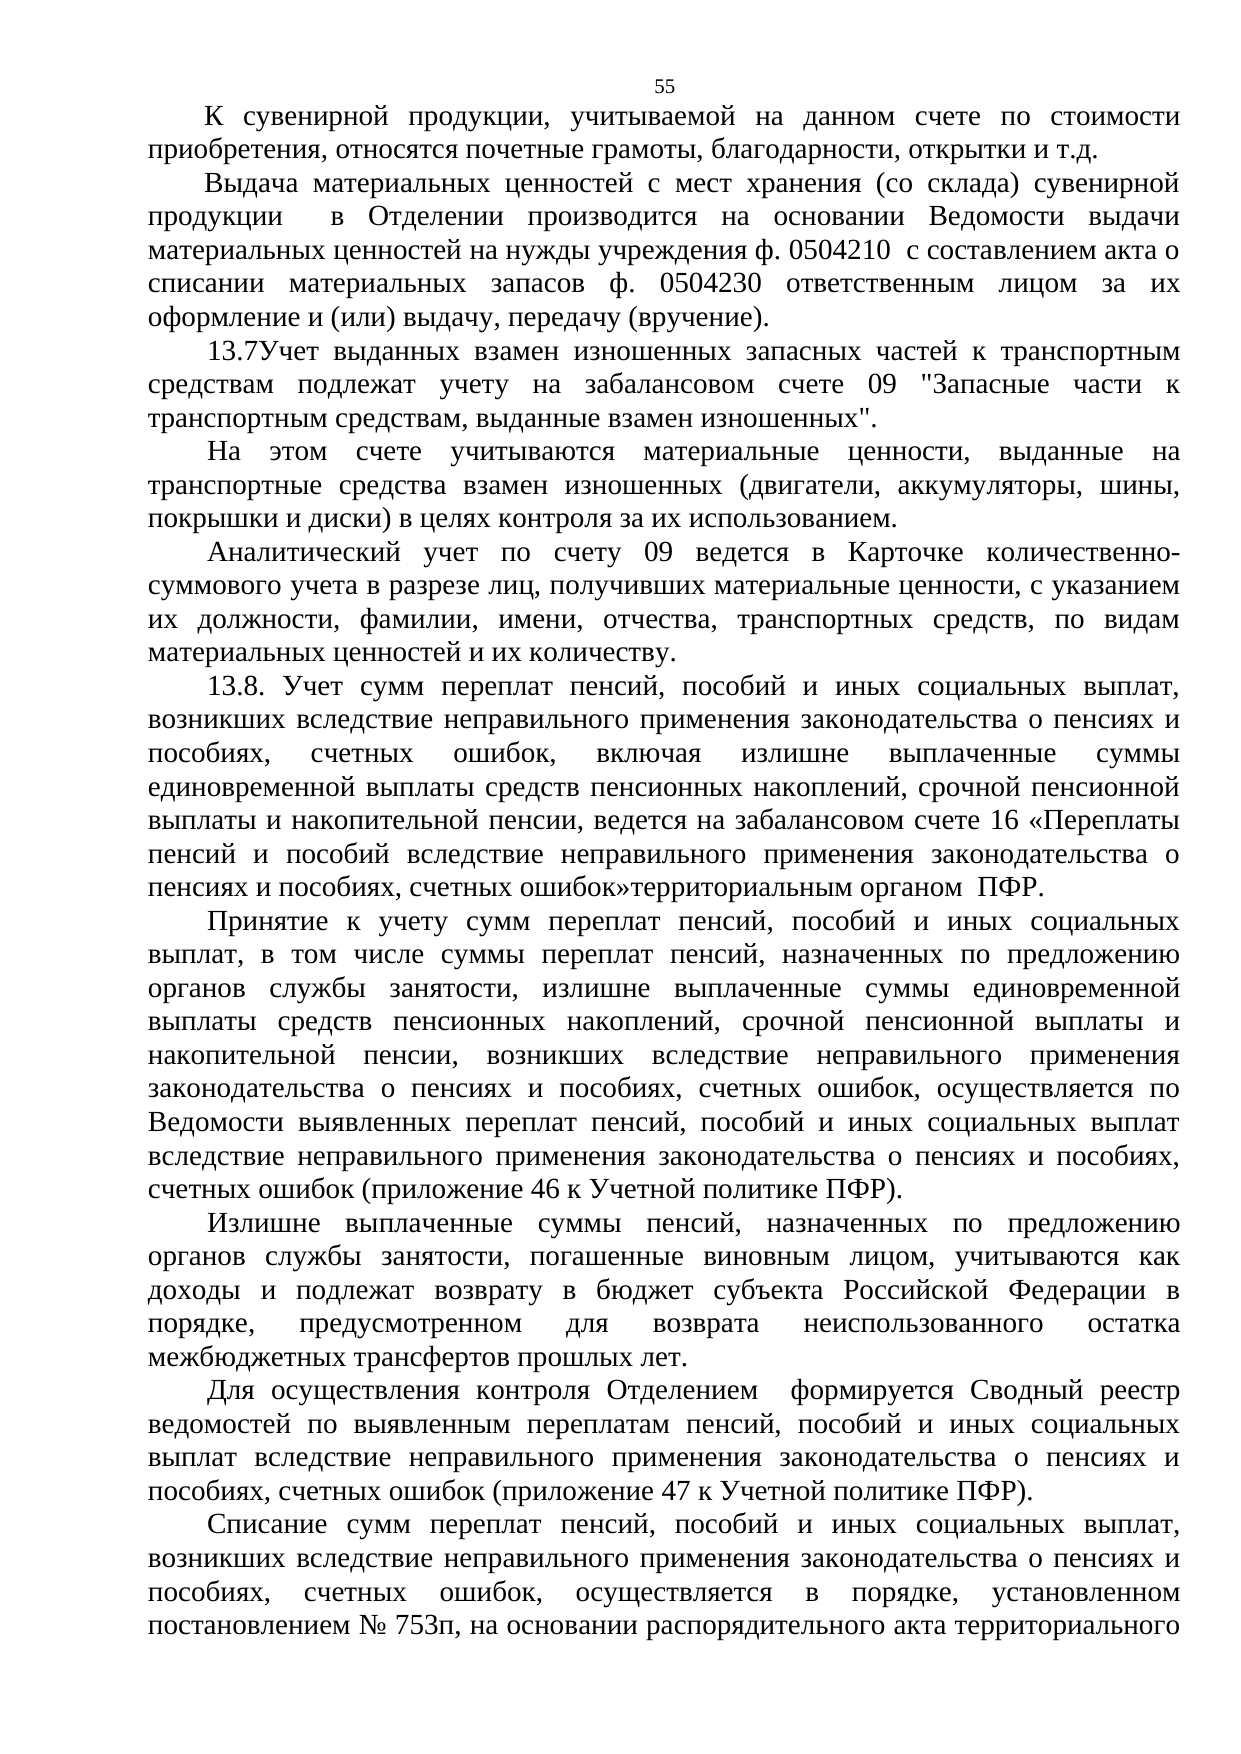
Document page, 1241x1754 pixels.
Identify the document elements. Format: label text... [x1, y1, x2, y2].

text Для осуществления контроля Отделением формируется Сводный реестр ведомостей по выявленным переплатам пенсий, пособий и иных социальных выплат вследствие неправильного применения законодательства о пенсиях и пособиях, счетных ошибок (приложение 47 к Учетной политике ПФР). [148, 1372, 1181, 1507]
text 13.8. Учет сумм переплат пенсий, пособий и иных социальных выплат, возникших вследствие неправильного применения законодательства о пенсиях и пособиях, счетных ошибок, включая излишне выплаченные суммы единовременной выплаты средств пенсионных накоплений, срочной пенсионной выплаты и накопительной пенсии, ведется на забалансовом счете 16 «Переплаты пенсий и пособий вследствие неправильного применения законодательства о пенсиях и пособиях, счетных ошибок»территориальным органом ПФР. [148, 668, 1181, 903]
text Принятие к учету сумм переплат пенсий, пособий и иных социальных выплат, в том числе суммы переплат пенсий, назначенных по предложению органов службы занятости, излишне выплаченные суммы единовременной выплаты средств пенсионных накоплений, срочной пенсионной выплаты и накопительной пенсии, возникших вследствие неправильного применения законодательства о пенсиях и пособиях, счетных ошибок, осуществляется по Ведомости выявленных переплат пенсий, пособий и иных социальных выплат вследствие неправильного применения законодательства о пенсиях и пособиях, счетных ошибок (приложение 46 к Учетной политике ПФР). [148, 903, 1181, 1205]
text На этом счете учитываются материальные ценности, выданные на транспортные средства взамен изношенных (двигатели, аккумуляторы, шины, покрышки и диски) в целях контроля за их использованием. [148, 433, 1181, 534]
text К сувенирной продукции, учитываемой на данном счете по стоимости приобретения, относятся почетные грамоты, благодарности, открытки и т.д. [148, 98, 1181, 165]
text Излишне выплаченные суммы пенсий, назначенных по предложению органов службы занятости, погашенные виновным лицом, учитываются как доходы и подлежат возврату в бюджет субъекта Российской Федерации в порядке, предусмотренном для возврата неиспользованного остатка межбюджетных трансфертов прошлых лет. [148, 1205, 1181, 1372]
text Выдача материальных ценностей с мест хранения (со склада) сувенирной продукции в Отделении производится на основании Ведомости выдачи материальных ценностей на нужды учреждения ф. 0504210 с составлением акта о списании материальных запасов ф. 0504230 ответственным лицом за их оформление и (или) выдачу, передачу (вручение). [148, 165, 1181, 333]
text 13.7Учет выданных взамен изношенных запасных частей к транспортным средствам подлежат учету на забалансовом счете 09 "Запасные части к транспортным средствам, выданные взамен изношенных". [148, 333, 1181, 433]
text Аналитический учет по счету 09 ведется в Карточке количественно-суммового учета в разрезе лиц, получивших материальные ценности, с указанием их должности, фамилии, имени, отчества, транспортных средств, по видам материальных ценностей и их количеству. [148, 534, 1181, 668]
